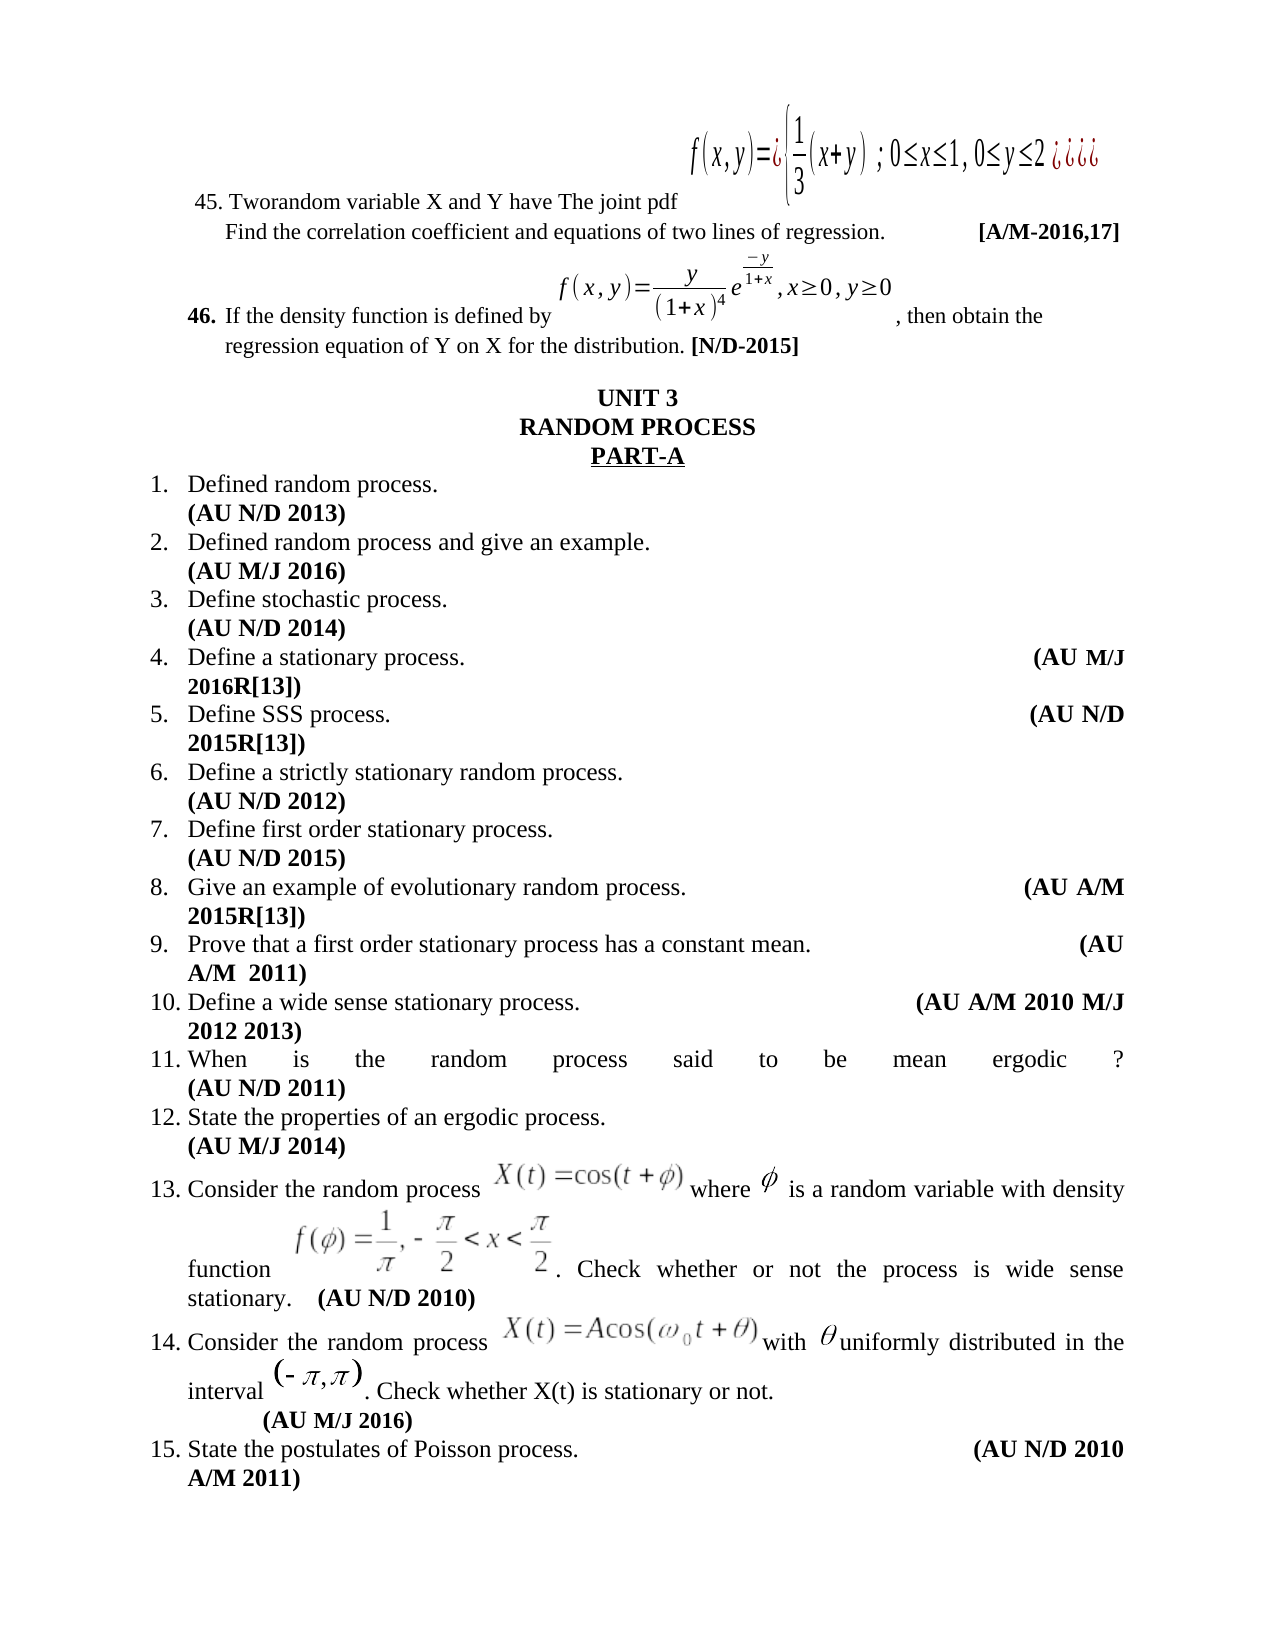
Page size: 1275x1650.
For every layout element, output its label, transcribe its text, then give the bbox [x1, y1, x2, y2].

list Give an example of evolutionary random process. (AU A/M 2015R[13]) [150, 872, 1125, 929]
list Define a wide sense stationary process. (AU A/M 2010 M/J 2012 2013) [150, 987, 1125, 1044]
list State the properties of an ergodic process. (AU M/J 2014) [150, 1102, 1125, 1159]
list Define a stationary process. (AU M/J 2016R[13]) [150, 642, 1125, 699]
list Consider the random process with uniformly distributed in the interval . Check whether X(t) is stationary or not. (AU M/J 2016) [150, 1312, 1125, 1434]
list Prove that a first order stationary process has a constant mean. (AU A/M 2011) [150, 929, 1125, 987]
text UNIT 3 [150, 383, 1125, 412]
list Define first order stationary process. (AU N/D 2015) [150, 814, 1125, 872]
list Define a strictly stationary random process. (AU N/D 2012) [150, 757, 1125, 814]
list If the density function is defined by , then obtain the regression equation of Y on X for the distribution. [N/D-2015] [187, 248, 1125, 358]
list Defined random process. (AU N/D 2013) [150, 469, 1125, 527]
list When is the random process said to be mean ergodic ? (AU N/D 2011) [150, 1044, 1125, 1102]
list Define SSS process. (AU N/D 2015R[13]) [150, 699, 1125, 757]
text PART-A [150, 441, 1125, 469]
text RANDOM PROCESS [150, 412, 1125, 441]
list State the postulates of Poisson process. (AU N/D 2010 A/M 2011) [150, 1434, 1125, 1491]
list Define stochastic process. (AU N/D 2014) [150, 584, 1125, 642]
list Find the correlation coefficient and equations of two lines of regression. [A/M-2016,17] [225, 218, 1125, 244]
list 45. Tworandom variable X and Y have The joint pdf [194, 103, 1125, 214]
list Consider the random process where is a random variable with density function . Check whether or not the process is wide sense stationary. (AU N/D 2010) [150, 1159, 1125, 1312]
list Defined random process and give an example. (AU M/J 2016) [150, 527, 1125, 584]
